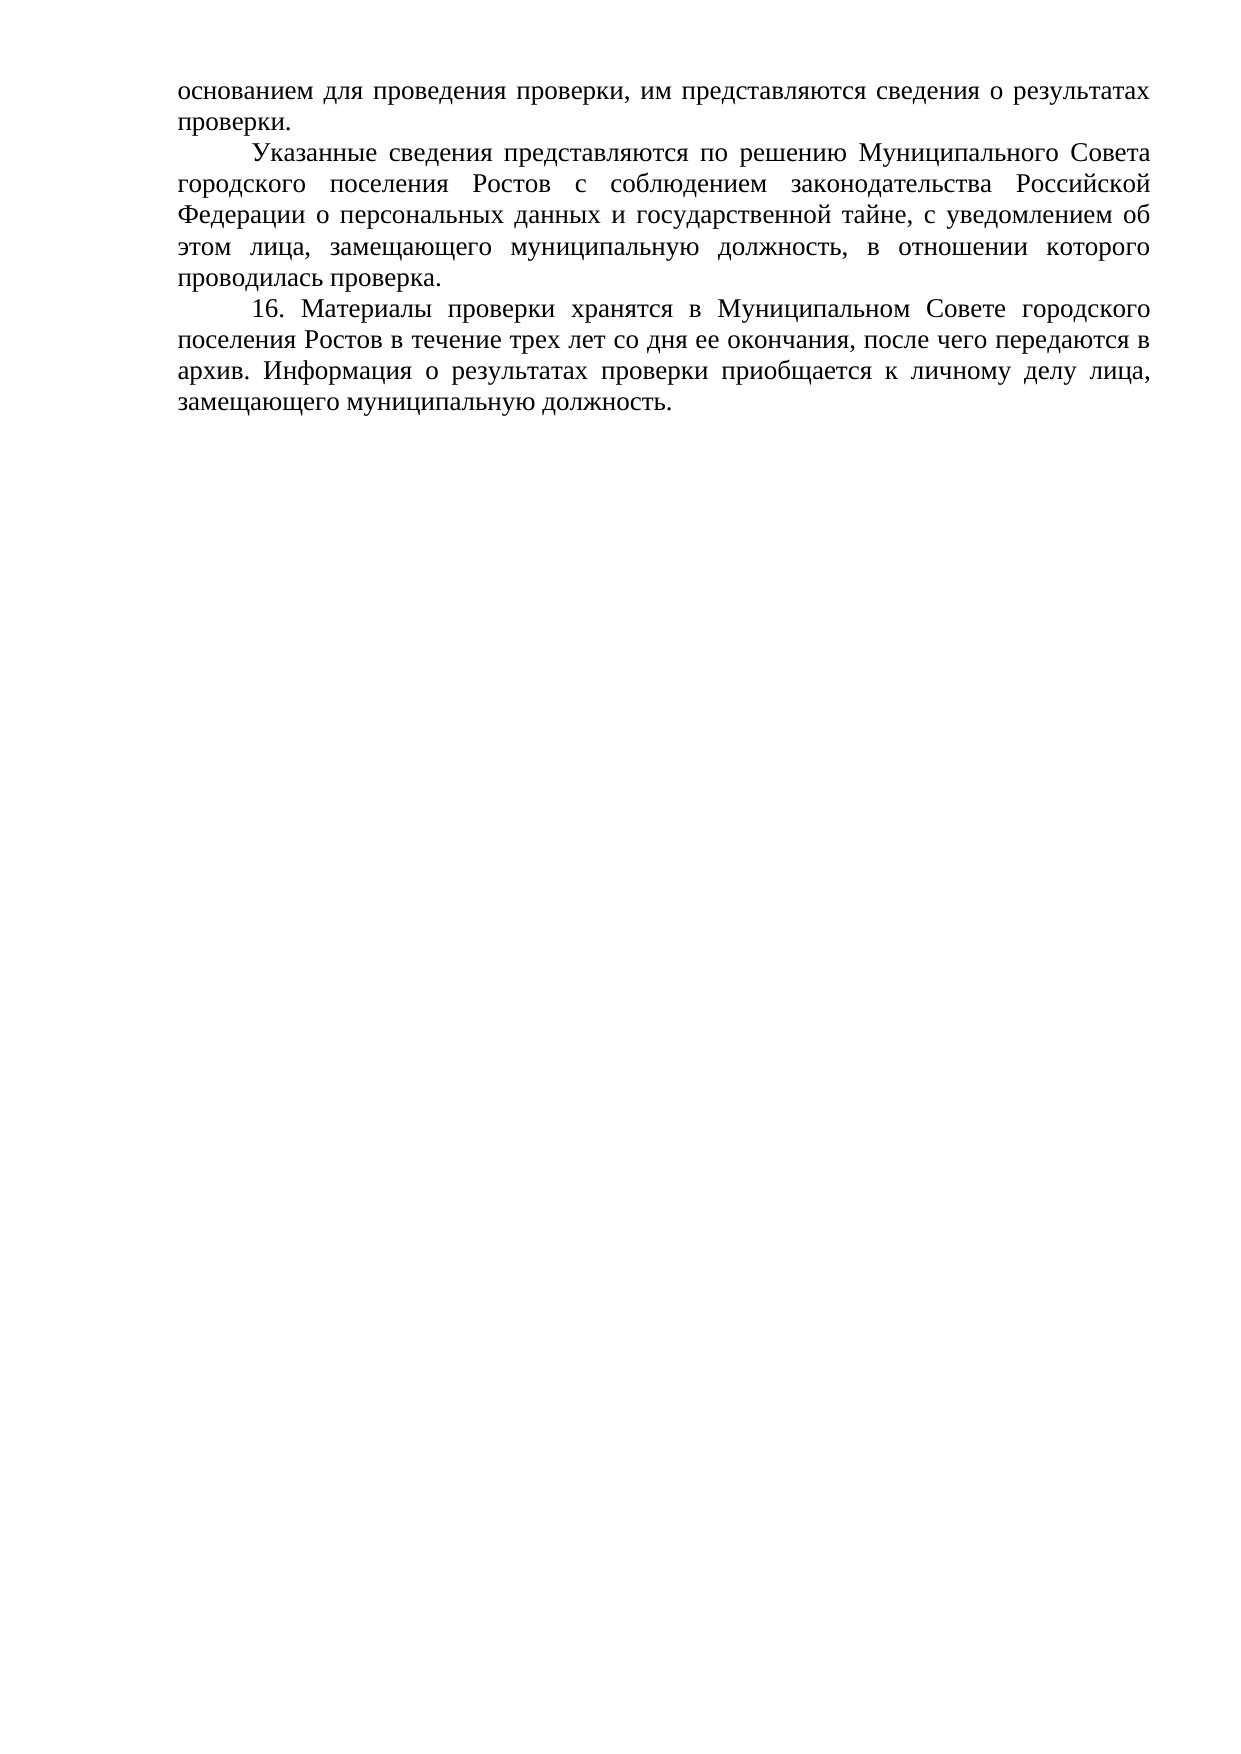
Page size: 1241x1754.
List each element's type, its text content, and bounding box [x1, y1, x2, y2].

text Указанные сведения представляются по решению Муниципального Совета городского поселения Ростов с соблюдением законодательства Российской Федерации о персональных данных и государственной тайне, с уведомлением об этом лица, замещающего муниципальную должность, в отношении которого проводилась проверка. [177, 136, 1152, 292]
text 16. Материалы проверки хранятся в Муниципальном Совете городского поселения Ростов в течение трех лет со дня ее окончания, после чего передаются в архив. Информация о результатах проверки приобщается к личному делу лица, замещающего муниципальную должность. [177, 292, 1152, 416]
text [177, 74, 1152, 136]
